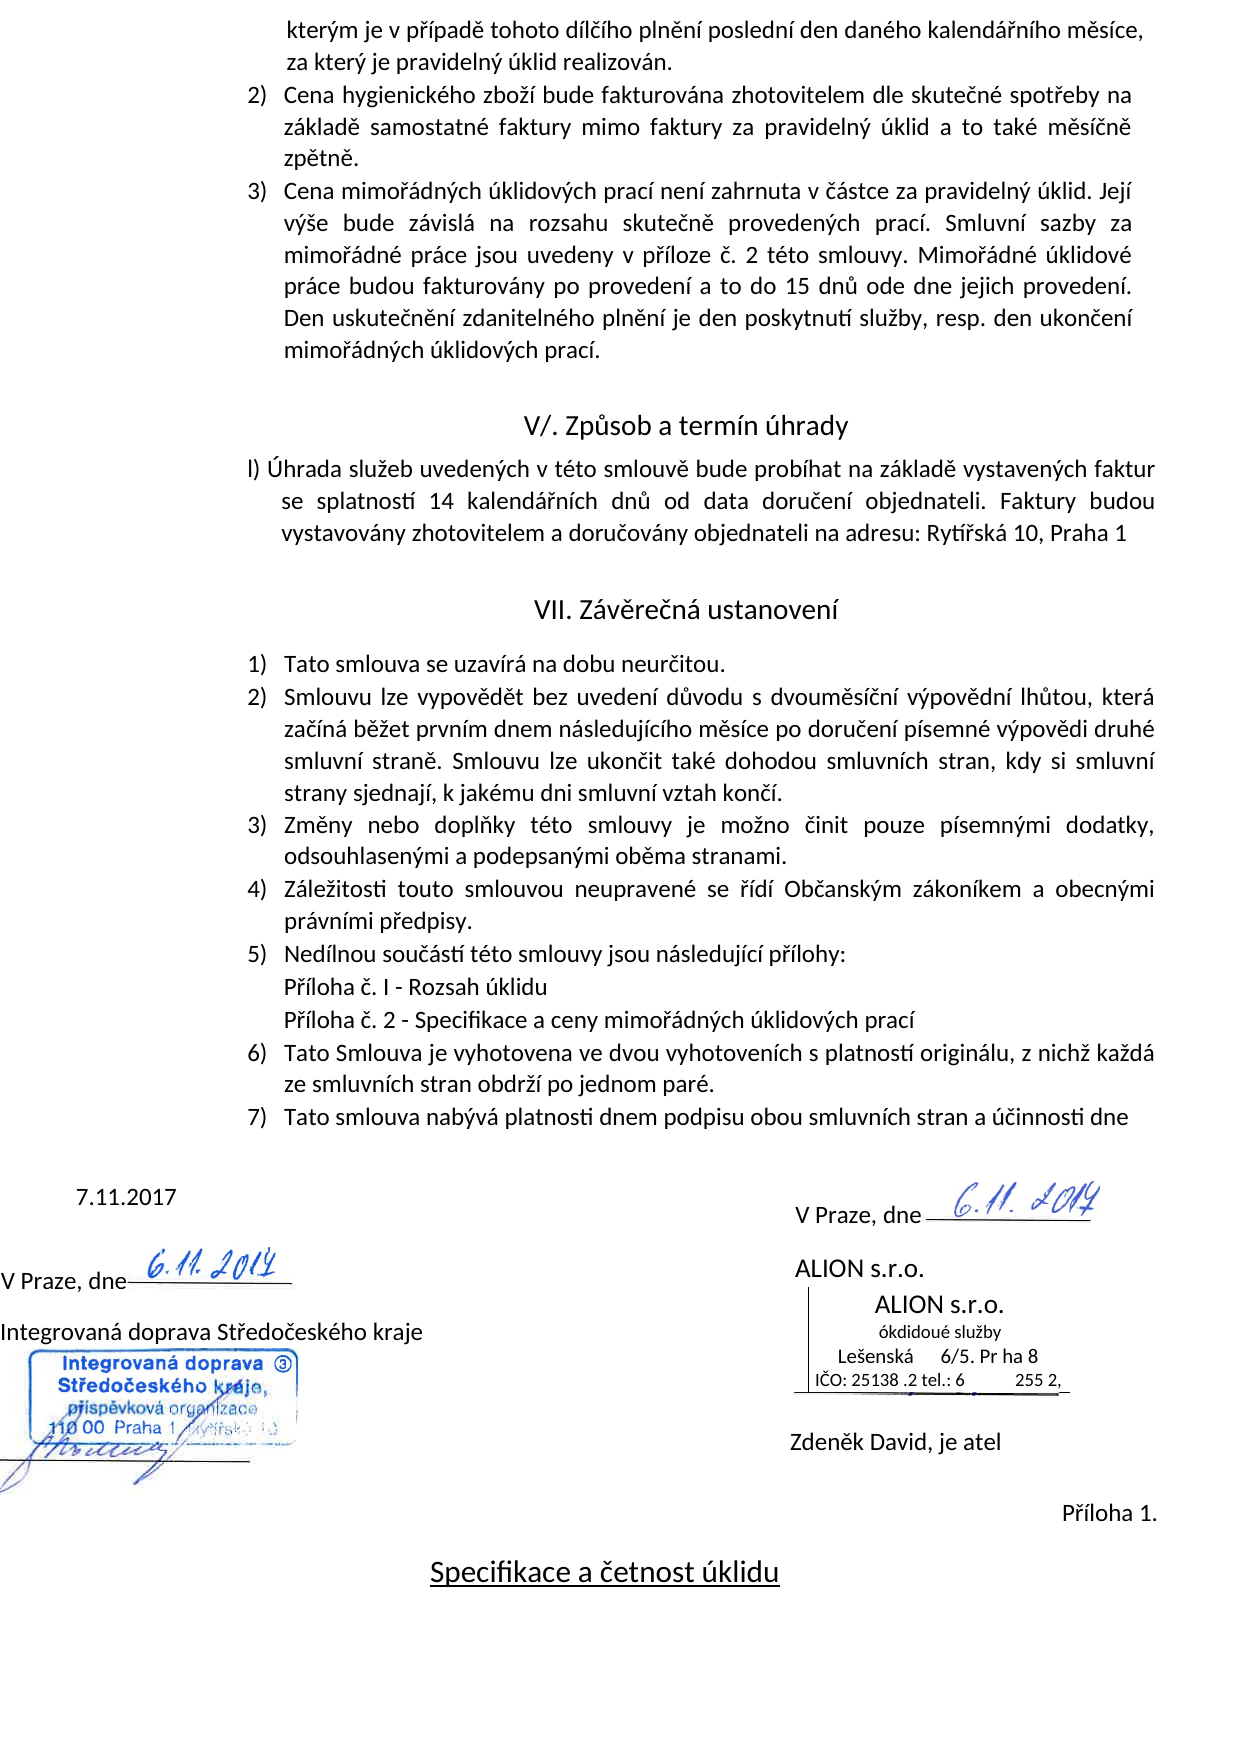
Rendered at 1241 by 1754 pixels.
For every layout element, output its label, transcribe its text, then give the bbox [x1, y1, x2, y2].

subtitle V/. Způsob a termín úhrady [221, 407, 1151, 443]
list Tato smlouva nabývá platnosti dnem podpisu obou smluvních stran a účinnosti dne [247, 1101, 1156, 1132]
picture [0, 1348, 299, 1495]
list Změny nebo doplňky této smlouvy je možno činit pouze písemnými dodatky, odsouhlasenými a podepsanými oběma stranami. [247, 809, 1156, 871]
list Smlouvu lze vypovědět bez uvedení důvodu s dvouměsíční výpovědní lhůtou, která začíná běžet prvním dnem následujícího měsíce po doručení písemné výpovědi druhé smluvní straně. Smlouvu lze ukončit také dohodou smluvních stran, kdy si smluvní strany sjednají, k jakému dni smluvní vztah končí. [247, 681, 1156, 807]
text 7.11.2017 [76, 1181, 619, 1212]
text Integrovaná doprava Středočeského kraje [0, 1316, 619, 1346]
picture [126, 1247, 295, 1290]
list Tato smlouva se uzavírá na dobu neurčitou. [247, 648, 1156, 678]
text V Praze, dne [1, 1248, 619, 1296]
picture [793, 1392, 1060, 1396]
list Nedílnou součástí této smlouvy jsou následující přílohy: [247, 938, 1156, 968]
text ALION s.r.o. [795, 1252, 1156, 1285]
text l) Úhrada služeb uvedených v této smlouvě bude probíhat na základě vystavených faktur se splatností 14 kalendářních dnů od data doručení objednateli. Faktury budou vystavovány zhotovitelem a doručovány objednateli na adresu: Rytířská 10, Praha 1 [247, 454, 1156, 547]
list Tato Smlouva je vyhotovena ve dvou vyhotoveních s platností originálu, z nichž každá ze smluvních stran obdrží po jednom paré. [247, 1037, 1156, 1099]
list Cena hygienického zboží bude fakturována zhotovitelem dle skutečné spotřeby na základě samostatné faktury mimo faktury za pravidelný úklid a to také měsíčně zpětně. [247, 79, 1133, 173]
list Cena mimořádných úklidových prací není zahrnuta v částce za pravidelný úklid. Její výše bude závislá na rozsahu skutečně provedených prací. Smluvní sazby za mimořádné práce jsou uvedeny v příloze č. 2 této smlouvy. Mimořádné úklidové práce budou fakturovány po provedení a to do 15 dnů ode dne jejich provedení. Den uskutečnění zdanitelného plnění je den poskytnutí služby, resp. den ukončení mimořádných úklidových prací. [247, 176, 1133, 364]
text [255, 15, 1145, 77]
text Příloha č. I - Rozsah úklidu [283, 971, 1156, 1001]
text Zdeněk David, je atel [790, 1426, 1156, 1457]
list Záležitosti touto smlouvou neupravené se řídí Občanským zákoníkem a obecnými právními předpisy. [247, 873, 1156, 936]
text Příloha č. 2 - Specifikace a ceny mimořádných úklidových prací [283, 1004, 1156, 1034]
text Příloha 1. [0, 1497, 1158, 1528]
subtitle VII. Závěrečná ustanovení [216, 591, 1156, 626]
table_header ALION s.r.o. ókdidoué služby Lešenská 6/5. Pr ha 8 IČO: 25138 .2 tel.: 6 255 2, [809, 1287, 1070, 1392]
picture [921, 1181, 1100, 1223]
text Specifikace a četnost úklidu [53, 1552, 1156, 1590]
